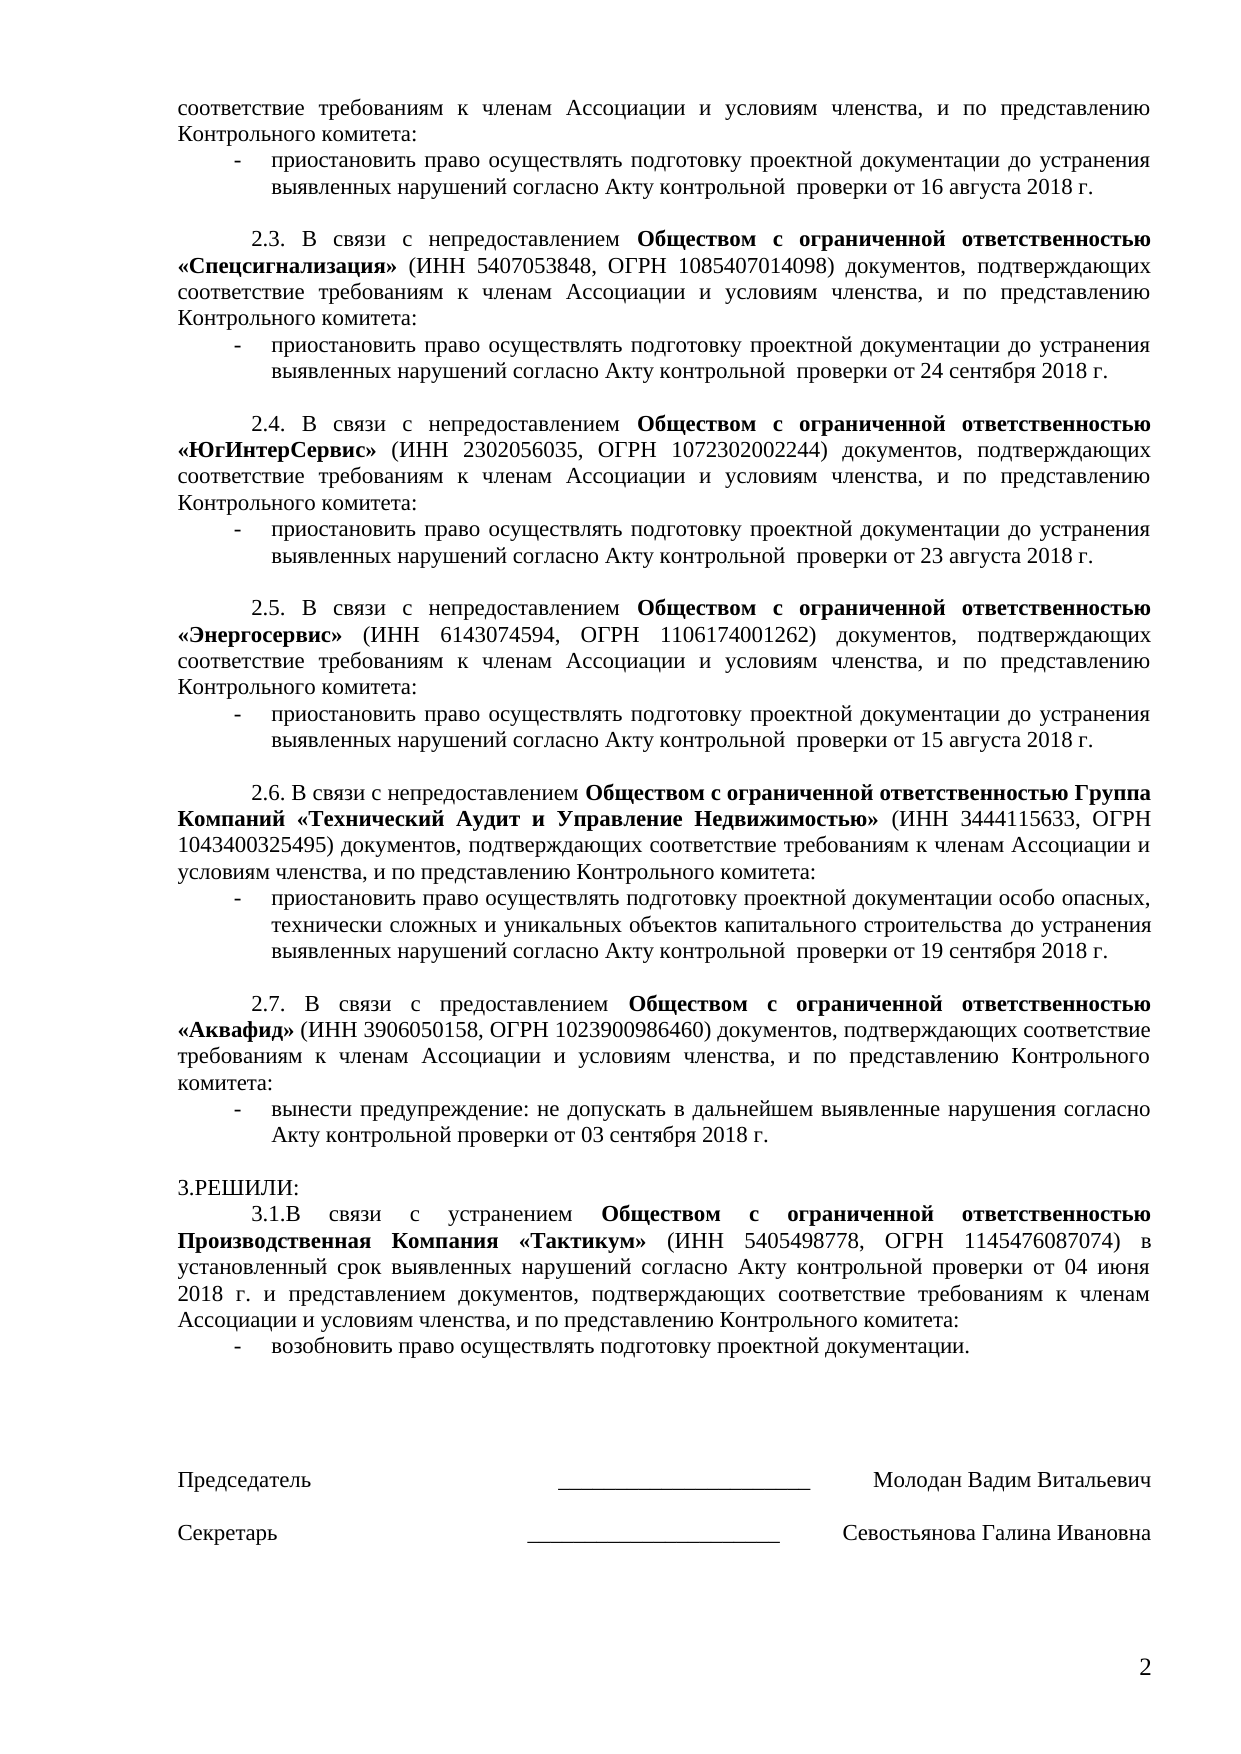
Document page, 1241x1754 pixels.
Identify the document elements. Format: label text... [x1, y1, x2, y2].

text 2.4. В связи с непредоставлением Обществом с ограниченной ответственностью «ЮгИнтерСервис» (ИНН 2302056035, ОГРН 1072302002244) документов, подтверждающих соответствие требованиям к членам Ассоциации и условиям членства, и по представлению Контрольного комитета: [177, 410, 1152, 515]
list возобновить право осуществлять подготовку проектной документации. [233, 1332, 1152, 1359]
list приостановить право осуществлять подготовку проектной документации до устранения выявленных нарушений согласно Акту контрольной проверки от 24 сентября 2018 г. [233, 331, 1152, 383]
text 3.РЕШИЛИ: [177, 1174, 1152, 1201]
list приостановить право осуществлять подготовку проектной документации особо опасных, технически сложных и уникальных объектов капитального строительства до устранения выявленных нарушений согласно Акту контрольной проверки от 19 сентября 2018 г. [233, 884, 1152, 963]
list вынести предупреждение: не допускать в дальнейшем выявленные нарушения согласно Акту контрольной проверки от 03 сентября 2018 г. [233, 1095, 1152, 1148]
table_header ______________________ Молодан Вадим Витальевич ______________________ Севостьянова Галина Ивановна [365, 1466, 1163, 1546]
text 2.5. В связи с непредоставлением Обществом с ограниченной ответственностью «Энергосервис» (ИНН 6143074594, ОГРН 1106174001262) документов, подтверждающих соответствие требованиям к членам Ассоциации и условиям членства, и по представлению Контрольного комитета: [177, 594, 1152, 700]
text 2.7. В связи с предоставлением Обществом с ограниченной ответственностью «Аквафид» (ИНН 3906050158, ОГРН 1023900986460) документов, подтверждающих соответствие требованиям к членам Ассоциации и условиям членства, и по представлению Контрольного комитета: [177, 990, 1152, 1095]
list приостановить право осуществлять подготовку проектной документации до устранения выявленных нарушений согласно Акту контрольной проверки от 23 августа 2018 г. [233, 515, 1152, 568]
list приостановить право осуществлять подготовку проектной документации до устранения выявленных нарушений согласно Акту контрольной проверки от 15 августа 2018 г. [233, 700, 1152, 752]
text 2.6. В связи с непредоставлением Обществом с ограниченной ответственностью Группа Компаний «Технический Аудит и Управление Недвижимостью» (ИНН 3444115633, ОГРН 1043400325495) документов, подтверждающих соответствие требованиям к членам Ассоциации и условиям членства, и по представлению Контрольного комитета: [177, 779, 1152, 884]
text 3.1.В связи с устранением Обществом с ограниченной ответственностью Производственная Компания «Тактикум» (ИНН 5405498778, ОГРН 1145476087074) в установленный срок выявленных нарушений согласно Акту контрольной проверки от 04 июня 2018 г. и представлением документов, подтверждающих соответствие требованиям к членам Ассоциации и условиям членства, и по представлению Контрольного комитета: [177, 1201, 1152, 1332]
table_header Председатель Секретарь [166, 1466, 365, 1546]
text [177, 94, 1152, 146]
text 2.3. В связи с непредоставлением Обществом с ограниченной ответственностью «Спецсигнализация» (ИНН 5407053848, ОГРН 1085407014098) документов, подтверждающих соответствие требованиям к членам Ассоциации и условиям членства, и по представлению Контрольного комитета: [177, 225, 1152, 331]
list приостановить право осуществлять подготовку проектной документации до устранения выявленных нарушений согласно Акту контрольной проверки от 16 августа 2018 г. [233, 146, 1152, 199]
